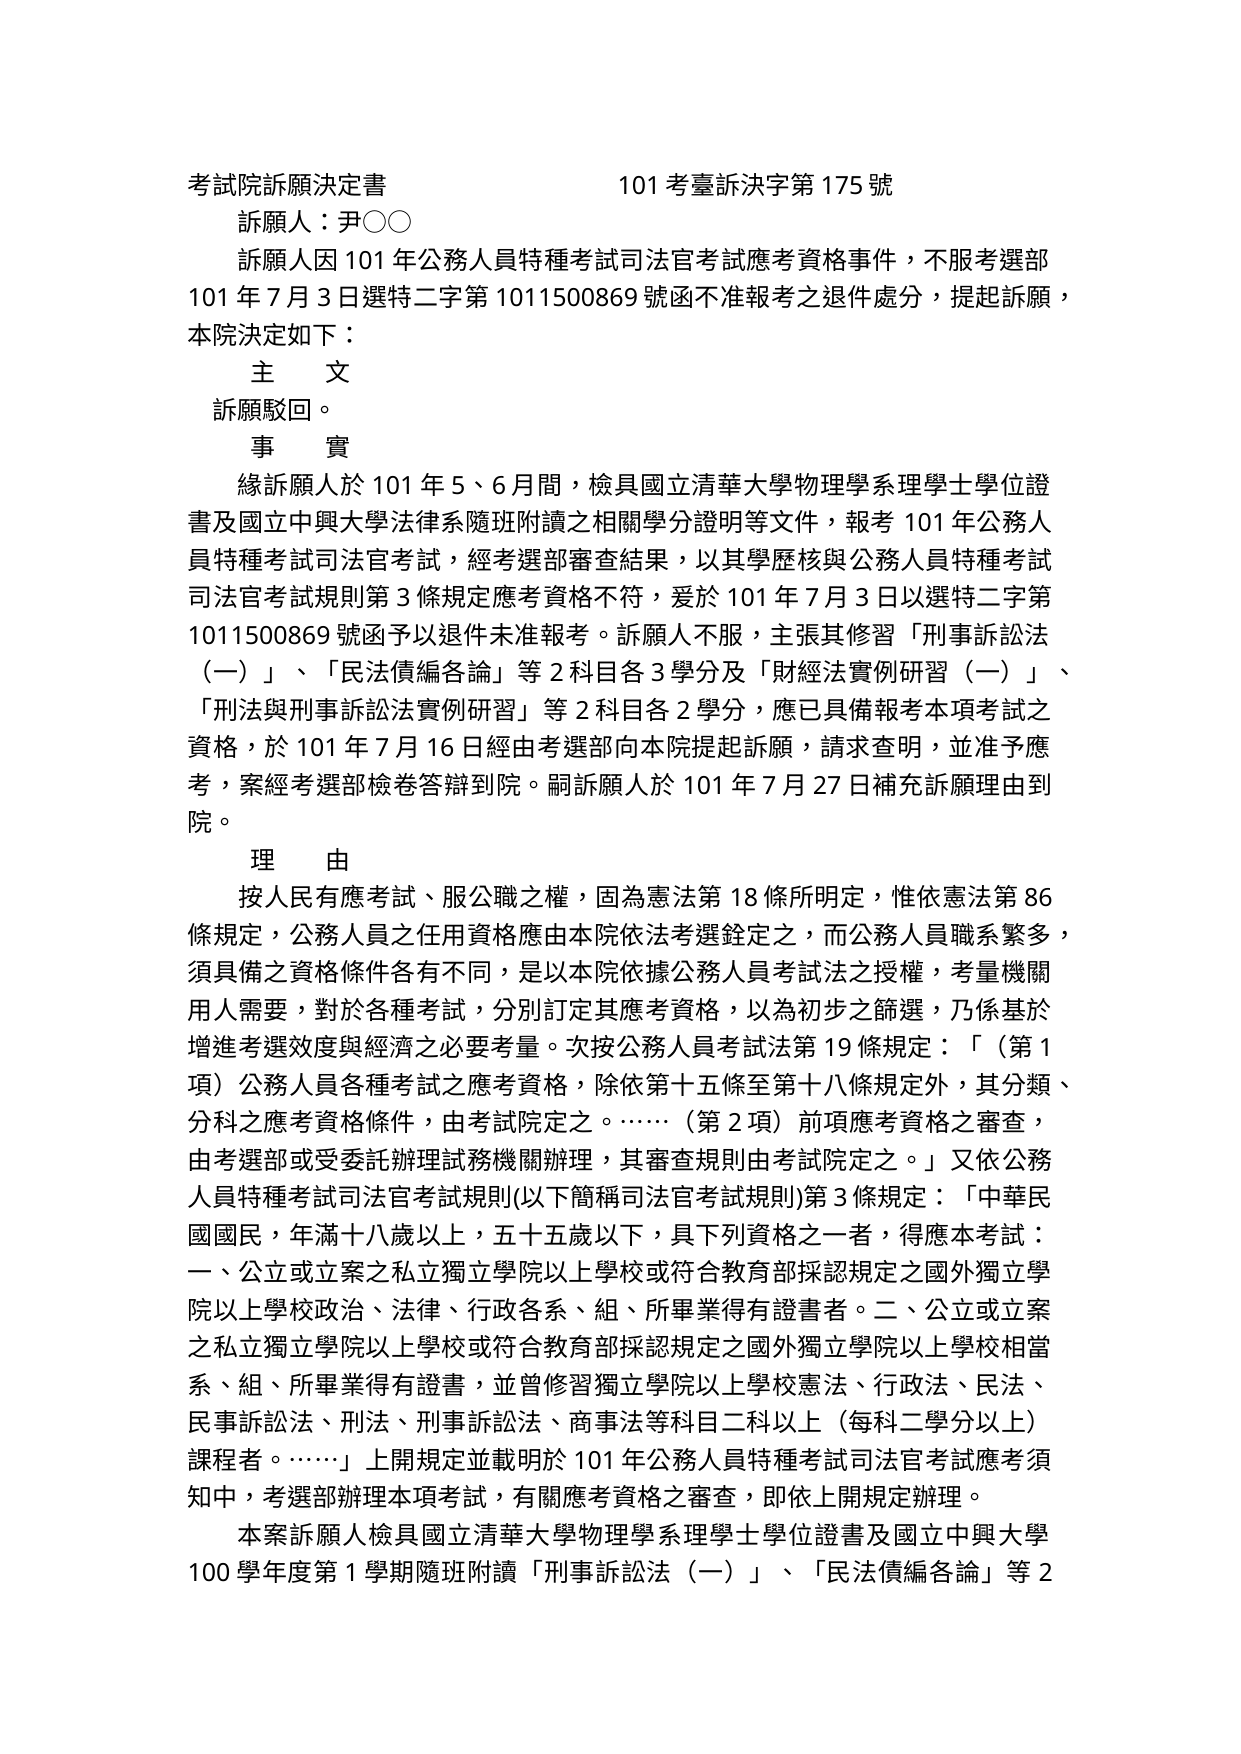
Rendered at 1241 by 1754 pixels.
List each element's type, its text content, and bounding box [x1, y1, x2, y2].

text 訴願人：尹○○ [187, 202, 1053, 239]
text 按人民有應考試、服公職之權，固為憲法第18條所明定，惟依憲法第86條規定，公務人員之任用資格應由本院依法考選銓定之，而公務人員職系繁多，須具備之資格條件各有不同，是以本院依據公務人員考試法之授權，考量機關用人需要，對於各種考試，分別訂定其應考資格，以為初步之篩選，乃係基於增進考選效度與經濟之必要考量。次按公務人員考試法第19條規定：「（第1項）公務人員各種考試之應考資格，除依第十五條至第十八條規定外，其分類、分科之應考資格條件，由考試院定之。……（第2項）前項應考資格之審查，由考選部或受委託辦理試務機關辦理，其審查規則由考試院定之。」又依公務人員特種考試司法官考試規則(以下簡稱司法官考試規則)第3條規定：「中華民國國民，年滿十八歲以上，五十五歲以下，具下列資格之一者，得應本考試：一、公立或立案之私立獨立學院以上學校或符合教育部採認規定之國外獨立學院以上學校政治、法律、行政各系、組、所畢業得有證書者。二、公立或立案之私立獨立學院以上學校或符合教育部採認規定之國外獨立學院以上學校相當系、組、所畢業得有證書，並曾修習獨立學院以上學校憲法、行政法、民法、民事訴訟法、刑法、刑事訴訟法、商事法等科目二科以上（每科二學分以上）課程者。……」上開規定並載明於101年公務人員特種考試司法官考試應考須知中，考選部辦理本項考試，有關應考資格之審查，即依上開規定辦理。 [187, 877, 1053, 1514]
text 緣訴願人於101年5、6月間，檢具國立清華大學物理學系理學士學位證書及國立中興大學法律系隨班附讀之相關學分證明等文件，報考101年公務人員特種考試司法官考試，經考選部審查結果，以其學歷核與公務人員特種考試司法官考試規則第3條規定應考資格不符，爰於101年7月3日以選特二字第1011500869號函予以退件未准報考。訴願人不服，主張其修習「刑事訴訟法（一）」、「民法債編各論」等2科目各3學分及「財經法實例研習（一）」、「刑法與刑事訴訟法實例研習」等2科目各2學分，應已具備報考本項考試之資格，於101年7月16日經由考選部向本院提起訴願，請求查明，並准予應考，案經考選部檢卷答辯到院。嗣訴願人於101年7月27日補充訴願理由到院。 [187, 464, 1053, 839]
text 考試院訴願決定書 101考臺訴決字第175號 [187, 164, 1053, 202]
text 訴願人因101年公務人員特種考試司法官考試應考資格事件，不服考選部101年7月3日選特二字第1011500869號函不准報考之退件處分，提起訴願，本院決定如下： [187, 239, 1053, 352]
text 訴願駁回。 [187, 389, 1053, 427]
text 主 文 [187, 352, 1053, 389]
text 理 由 [187, 839, 1053, 877]
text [187, 1514, 1053, 1589]
text 事 實 [187, 427, 1053, 464]
